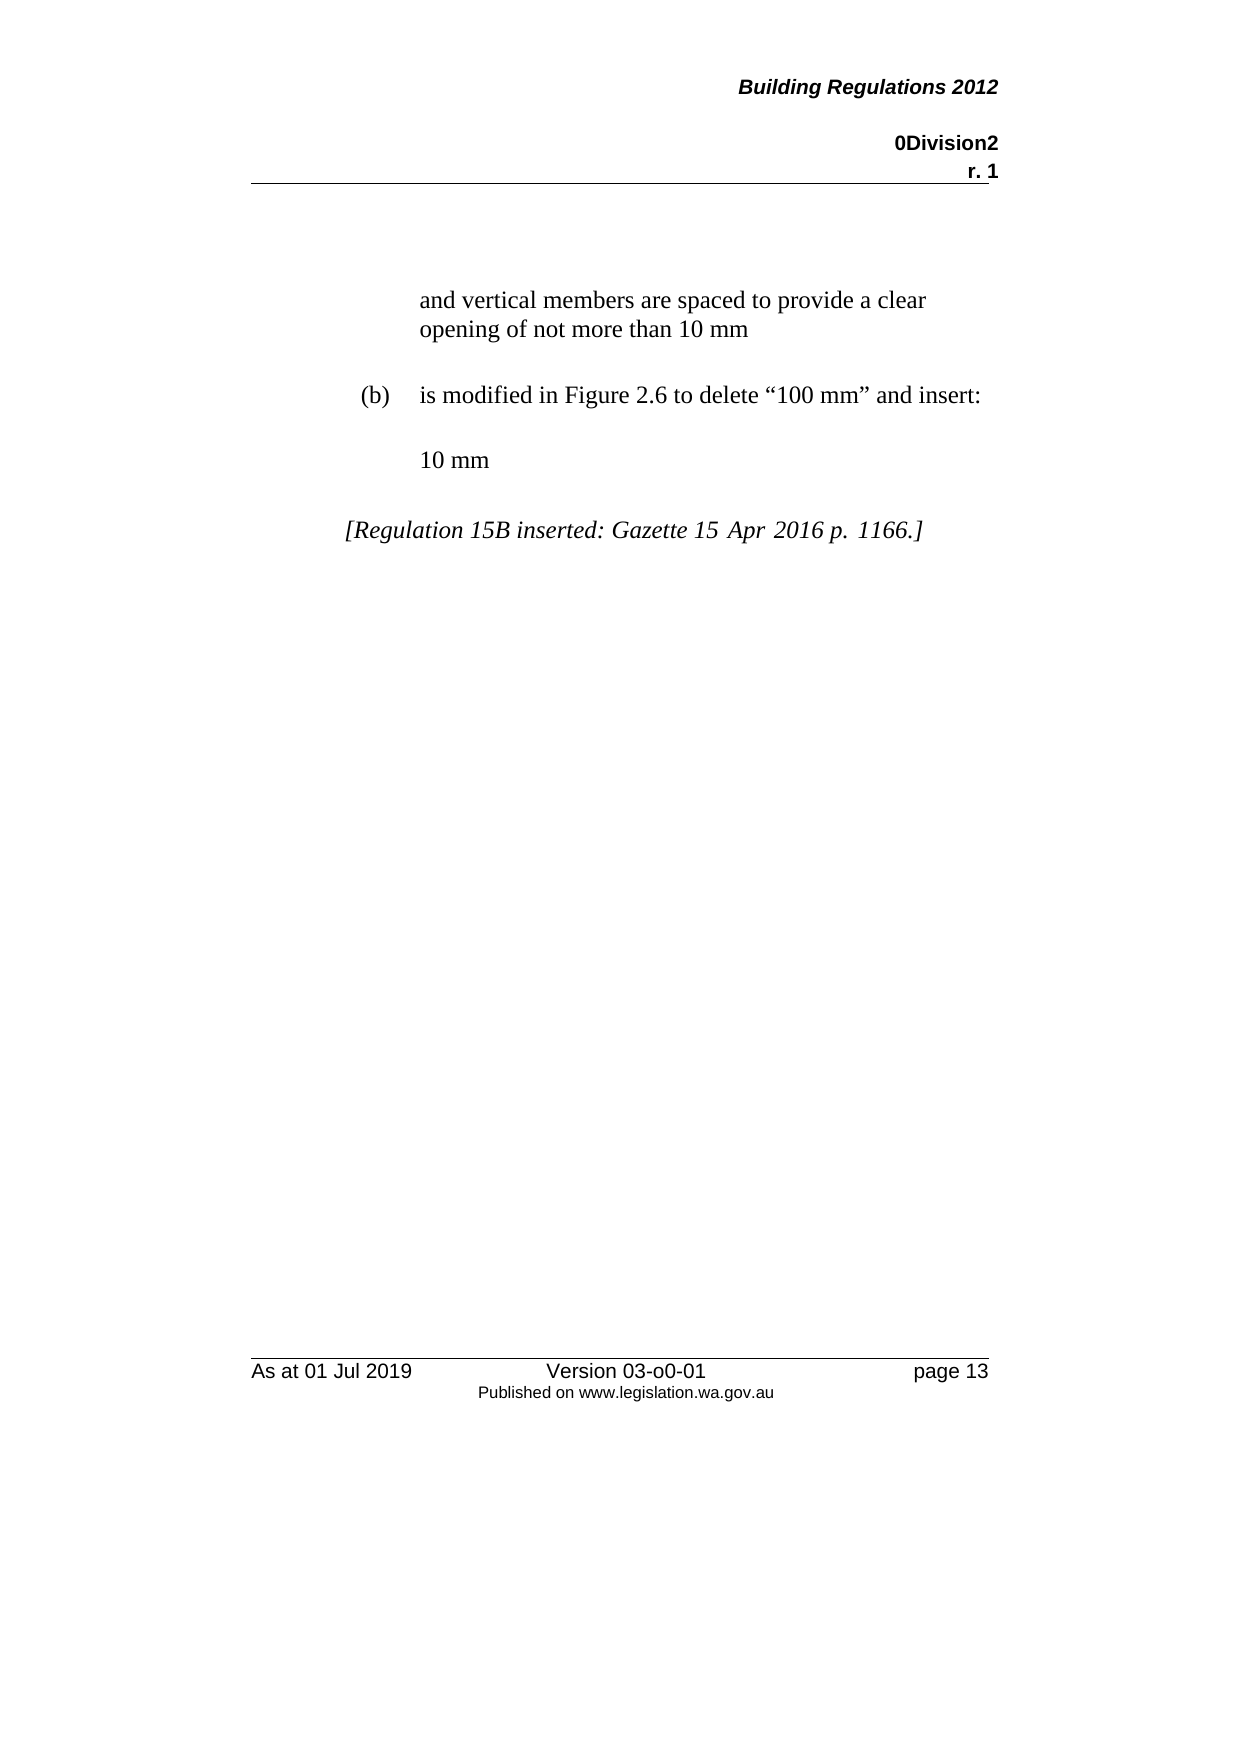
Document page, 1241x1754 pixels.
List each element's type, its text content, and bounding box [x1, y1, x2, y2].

text 10 mm [251, 446, 989, 474]
text [Regulation 15B inserted: Gazette 15 Apr 2016 p. 1166.] [251, 516, 989, 544]
text and vertical members are spaced to provide a clear opening of not more than 10 mm [251, 285, 989, 343]
text (b) is modified in Figure 2.6 to delete “100 mm” and insert: [251, 380, 989, 408]
